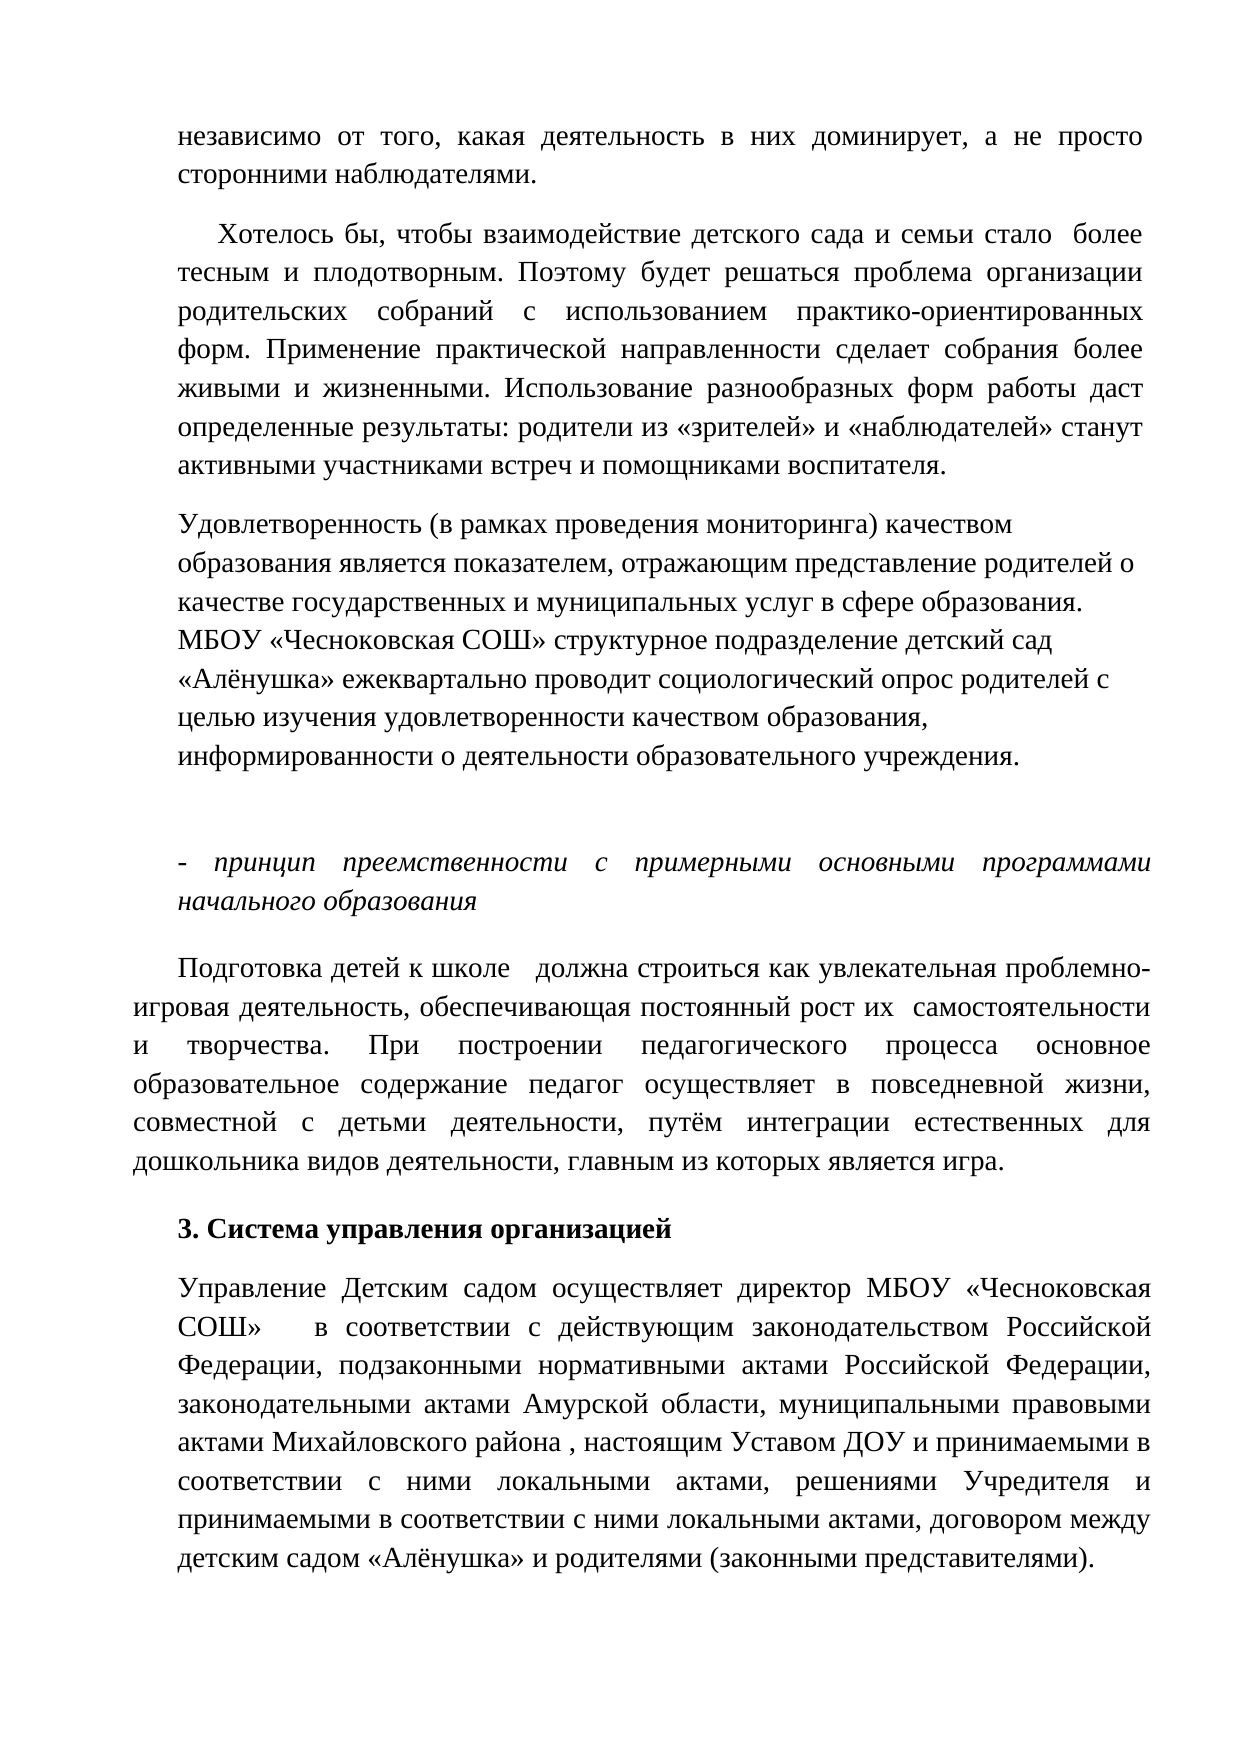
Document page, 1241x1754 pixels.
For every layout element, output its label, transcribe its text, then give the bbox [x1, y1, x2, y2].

text - принцип преемственности с примерными основными программами начального образования [177, 844, 1152, 916]
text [177, 118, 1144, 190]
text Хотелось бы, чтобы взаимодействие детского сада и семьи стало более тесным и плодотворным. Поэтому будет решаться проблема организации родительских собраний с использованием практико-ориентированных форм. Применение практической направленности сделает собрания более живыми и жизненными. Использование разнообразных форм работы даст определенные результаты: родители из «зрителей» и «наблюдателей» станут активными участниками встреч и помощниками воспитателя. [177, 216, 1144, 481]
text 3. Система управления организацией [177, 1211, 1152, 1244]
text Управление Детским садом осуществляет директор МБОУ «Чесноковская СОШ» в соответствии с действующим законодательством Российской Федерации, подзаконными нормативными актами Российской Федерации, законодательными актами Амурской области, муниципальными правовыми актами Михайловского района , настоящим Уставом ДОУ и принимаемыми в соответствии с ними локальными актами, решениями Учредителя и принимаемыми в соответствии с ними локальными актами, договором между детским садом «Алёнушка» и родителями (законными представителями). [177, 1270, 1152, 1573]
text Удовлетворенность (в рамках проведения мониторинга) качеством образования является показателем, отражающим представление родителей о качестве государственных и муниципальных услуг в сфере образования. МБОУ «Чесноковская СОШ» структурное подразделение детский сад «Алёнушка» ежеквартально проводит социологический опрос родителей с целью изучения удовлетворенности качеством образования, информированности о деятельности образовательного учреждения. [177, 507, 1152, 771]
text Подготовка детей к школе должна строиться как увлекательная проблемно-игровая деятельность, обеспечивающая постоянный рост их самостоятельности и творчества. При построении педагогического процесса основное образовательное содержание педагог осуществляет в повседневной жизни, совместной с детьми деятельности, путём интеграции естественных для дошкольника видов деятельности, главным из которых является игра. [133, 950, 1152, 1177]
